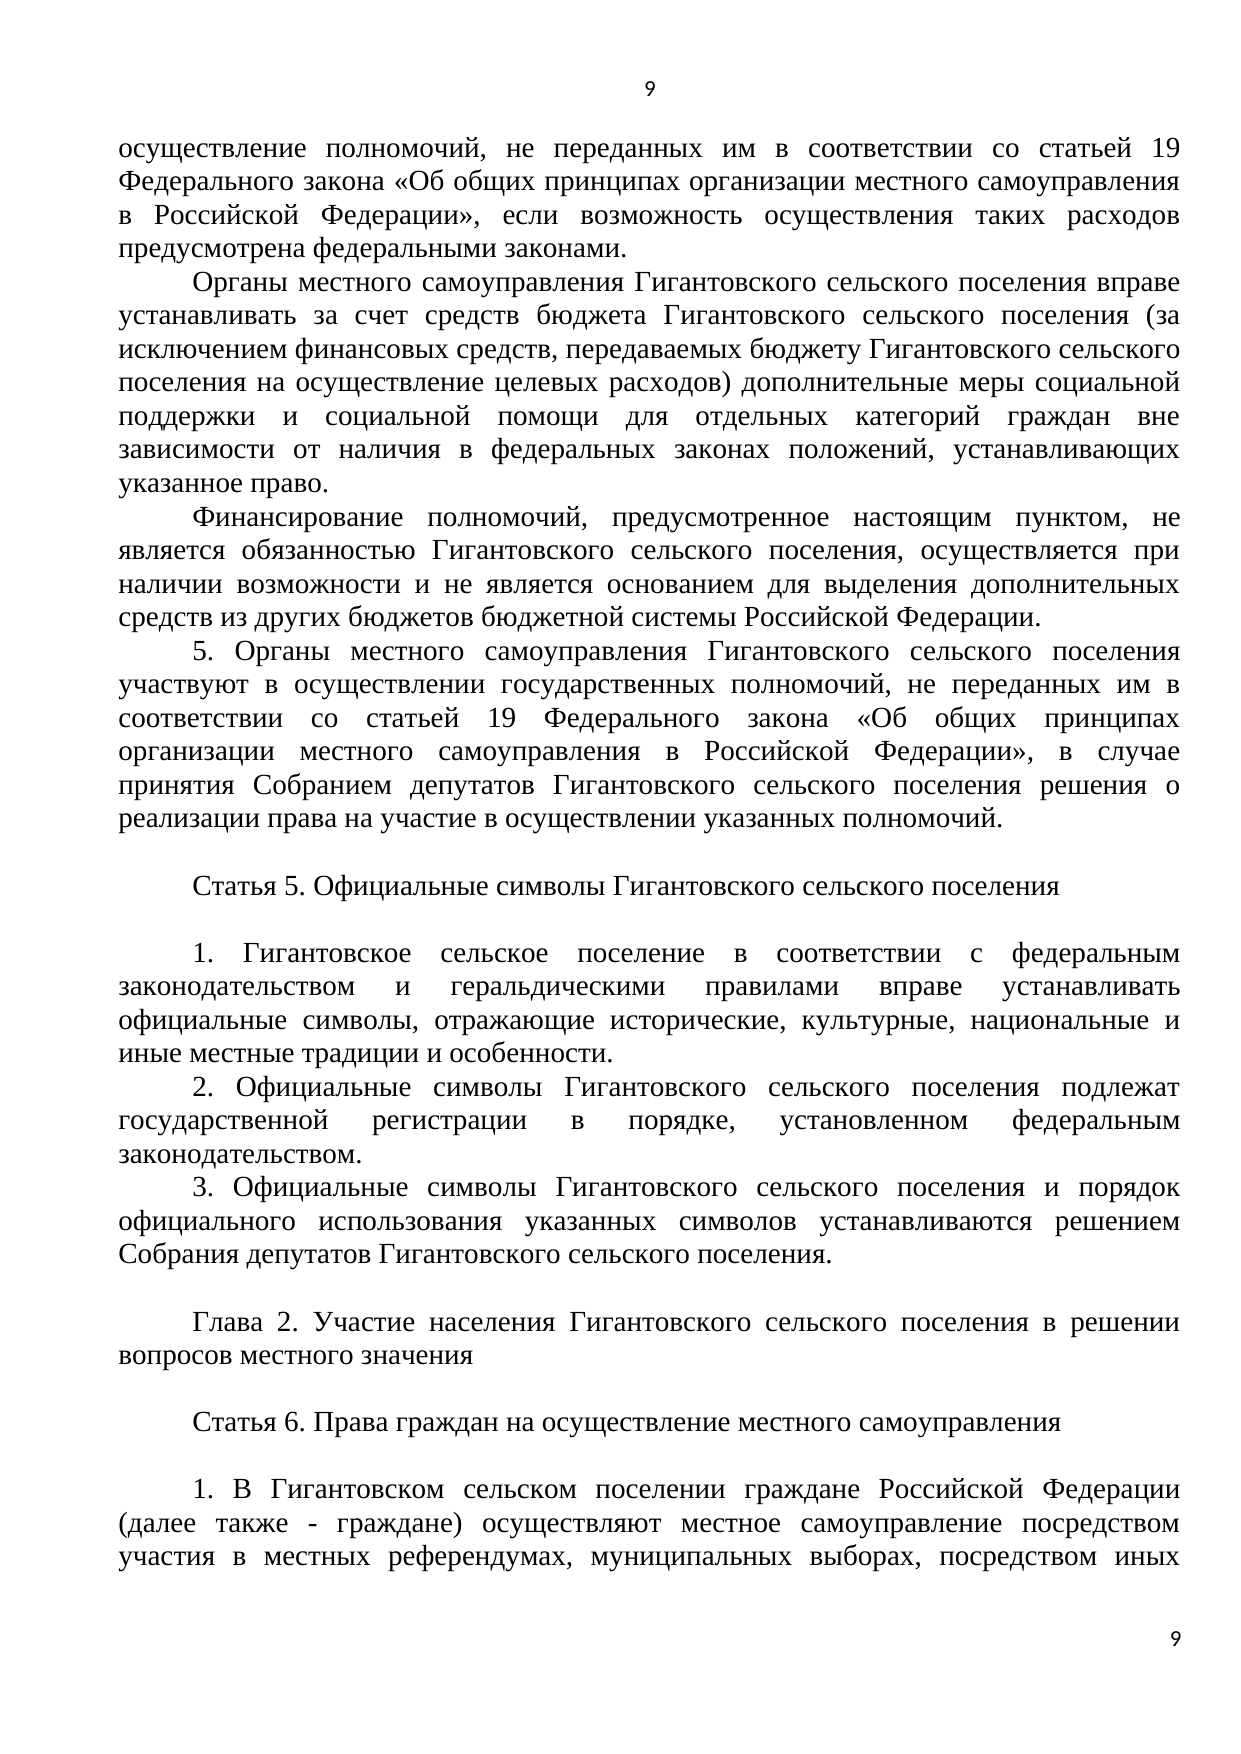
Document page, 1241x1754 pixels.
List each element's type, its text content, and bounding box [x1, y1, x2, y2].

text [118, 1471, 1181, 1572]
text Финансирование полномочий, предусмотренное настоящим пунктом, не является обязанностью Гигантовского сельского поселения, осуществляется при наличии возможности и не является основанием для выделения дополнительных средств из других бюджетов бюджетной системы Российской Федерации. [118, 499, 1181, 633]
text Глава 2. Участие населения Гигантовского сельского поселения в решении вопросов местного значения [118, 1304, 1181, 1371]
text 5. Органы местного самоуправления Гигантовского сельского поселения участвуют в осуществлении государственных полномочий, не переданных им в соответствии со статьей 19 Федерального закона «Об общих принципах организации местного самоуправления в Российской Федерации», в случае принятия Собранием депутатов Гигантовского сельского поселения решения о реализации права на участие в осуществлении указанных полномочий. [118, 633, 1181, 834]
text 3. Официальные символы Гигантовского сельского поселения и порядок официального использования указанных символов устанавливаются решением Собрания депутатов Гигантовского сельского поселения. [118, 1169, 1181, 1270]
text Статья 6. Права граждан на осуществление местного самоуправления [118, 1404, 1181, 1438]
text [118, 130, 1181, 264]
text 2. Официальные символы Гигантовского сельского поселения подлежат государственной регистрации в порядке, установленном федеральным законодательством. [118, 1069, 1181, 1169]
text 1. Гигантовское сельское поселение в соответствии с федеральным законодательством и геральдическими правилами вправе устанавливать официальные символы, отражающие исторические, культурные, национальные и иные местные традиции и особенности. [118, 935, 1181, 1069]
text Статья 5. Официальные символы Гигантовского сельского поселения [118, 868, 1181, 901]
text Органы местного самоуправления Гигантовского сельского поселения вправе устанавливать за счет средств бюджета Гигантовского сельского поселения (за исключением финансовых средств, передаваемых бюджету Гигантовского сельского поселения на осуществление целевых расходов) дополнительные меры социальной поддержки и социальной помощи для отдельных категорий граждан вне зависимости от наличия в федеральных законах положений, устанавливающих указанное право. [118, 264, 1181, 499]
